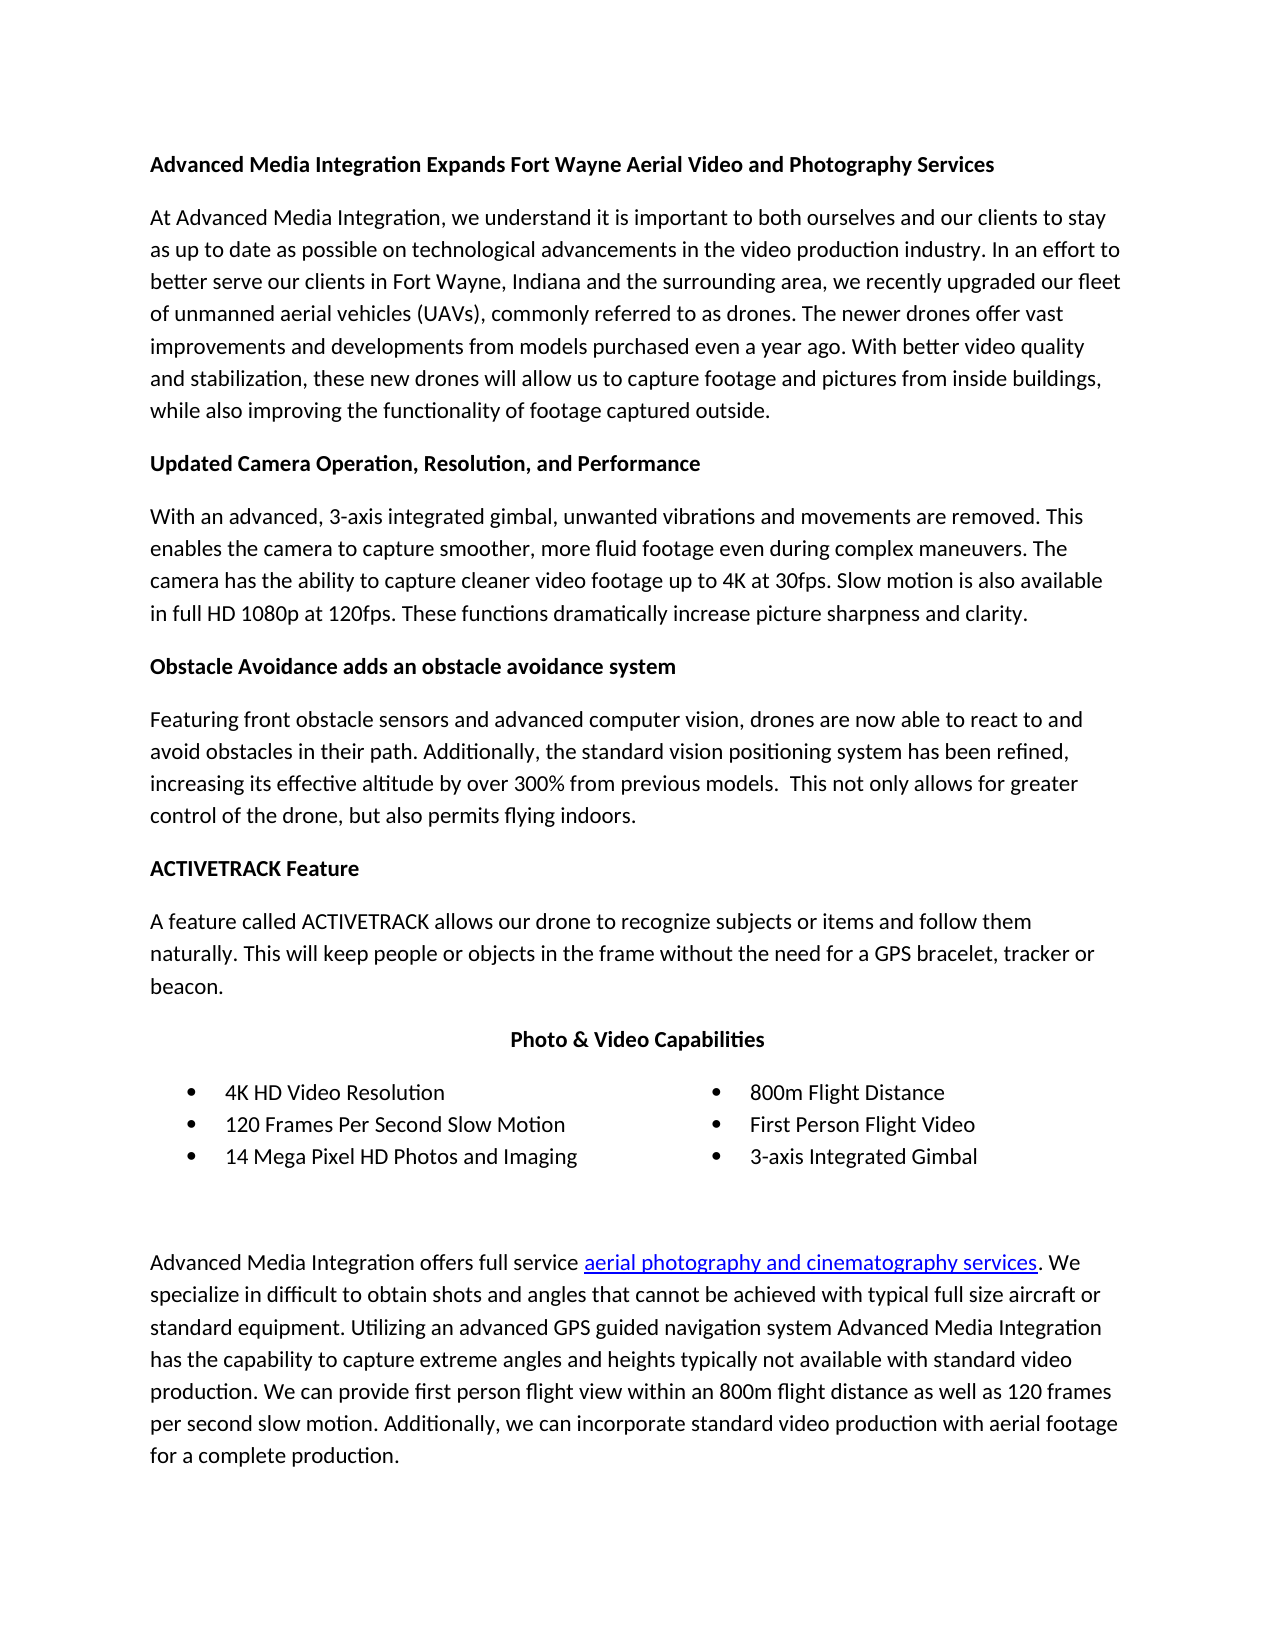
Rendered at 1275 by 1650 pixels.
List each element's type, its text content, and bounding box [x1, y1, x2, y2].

list 800m Flight Distance [712, 1078, 1125, 1106]
text ACTIVETRACK Feature [150, 854, 1125, 882]
list 120 Frames Per Second Slow Motion [187, 1110, 600, 1138]
text Advanced Media Integration offers full service aerial photography and cinematography services. We specialize in difficult to obtain shots and angles that cannot be achieved with typical full size aircraft or standard equipment. Utilizing an advanced GPS guided navigation system Advanced Media Integration has the capability to capture extreme angles and heights typically not available with standard video production. We can provide first person flight view within an 800m flight distance as well as 120 frames per second slow motion. Additionally, we can incorporate standard video production with aerial footage for a complete production. [150, 1248, 1125, 1469]
list 3-axis Integrated Gimbal [712, 1142, 1125, 1170]
text A feature called ACTIVETRACK allows our drone to recognize subjects or items and follow them naturally. This will keep people or objects in the frame without the need for a GPS bracelet, tracker or beacon. [150, 907, 1125, 1000]
text Updated Camera Operation, Resolution, and Performance [150, 449, 1125, 477]
text Featuring front obstacle sensors and advanced computer vision, drones are now able to react to and avoid obstacles in their path. Additionally, the standard vision positioning system has been refined, increasing its effective altitude by over 300% from previous models. This not only allows for greater control of the drone, but also permits flying indoors. [150, 705, 1125, 829]
text With an advanced, 3-axis integrated gimbal, unwanted vibrations and movements are removed. This enables the camera to capture smoother, more fluid footage even during complex maneuvers. The camera has the ability to capture cleaner video footage up to 4K at 30fps. Slow motion is also available in full HD 1080p at 120fps. These functions dramatically increase picture sharpness and clarity. [150, 502, 1125, 627]
list 14 Mega Pixel HD Photos and Imaging [187, 1142, 600, 1170]
text Obstacle Avoidance adds an obstacle avoidance system [150, 652, 1125, 680]
list 4K HD Video Resolution [187, 1078, 600, 1106]
list First Person Flight Video [712, 1110, 1125, 1138]
text Photo & Video Capabilities [150, 1025, 1125, 1053]
text Advanced Media Integration Expands Fort Wayne Aerial Video and Photography Services [150, 150, 1125, 178]
text At Advanced Media Integration, we understand it is important to both ourselves and our clients to stay as up to date as possible on technological advancements in the video production industry. In an effort to better serve our clients in Fort Wayne, Indiana and the surrounding area, we recently upgraded our fleet of unmanned aerial vehicles (UAVs), commonly referred to as drones. The newer drones offer vast improvements and developments from models purchased even a year ago. With better video quality and stabilization, these new drones will allow us to capture footage and pictures from inside buildings, while also improving the functionality of footage captured outside. [150, 203, 1125, 424]
